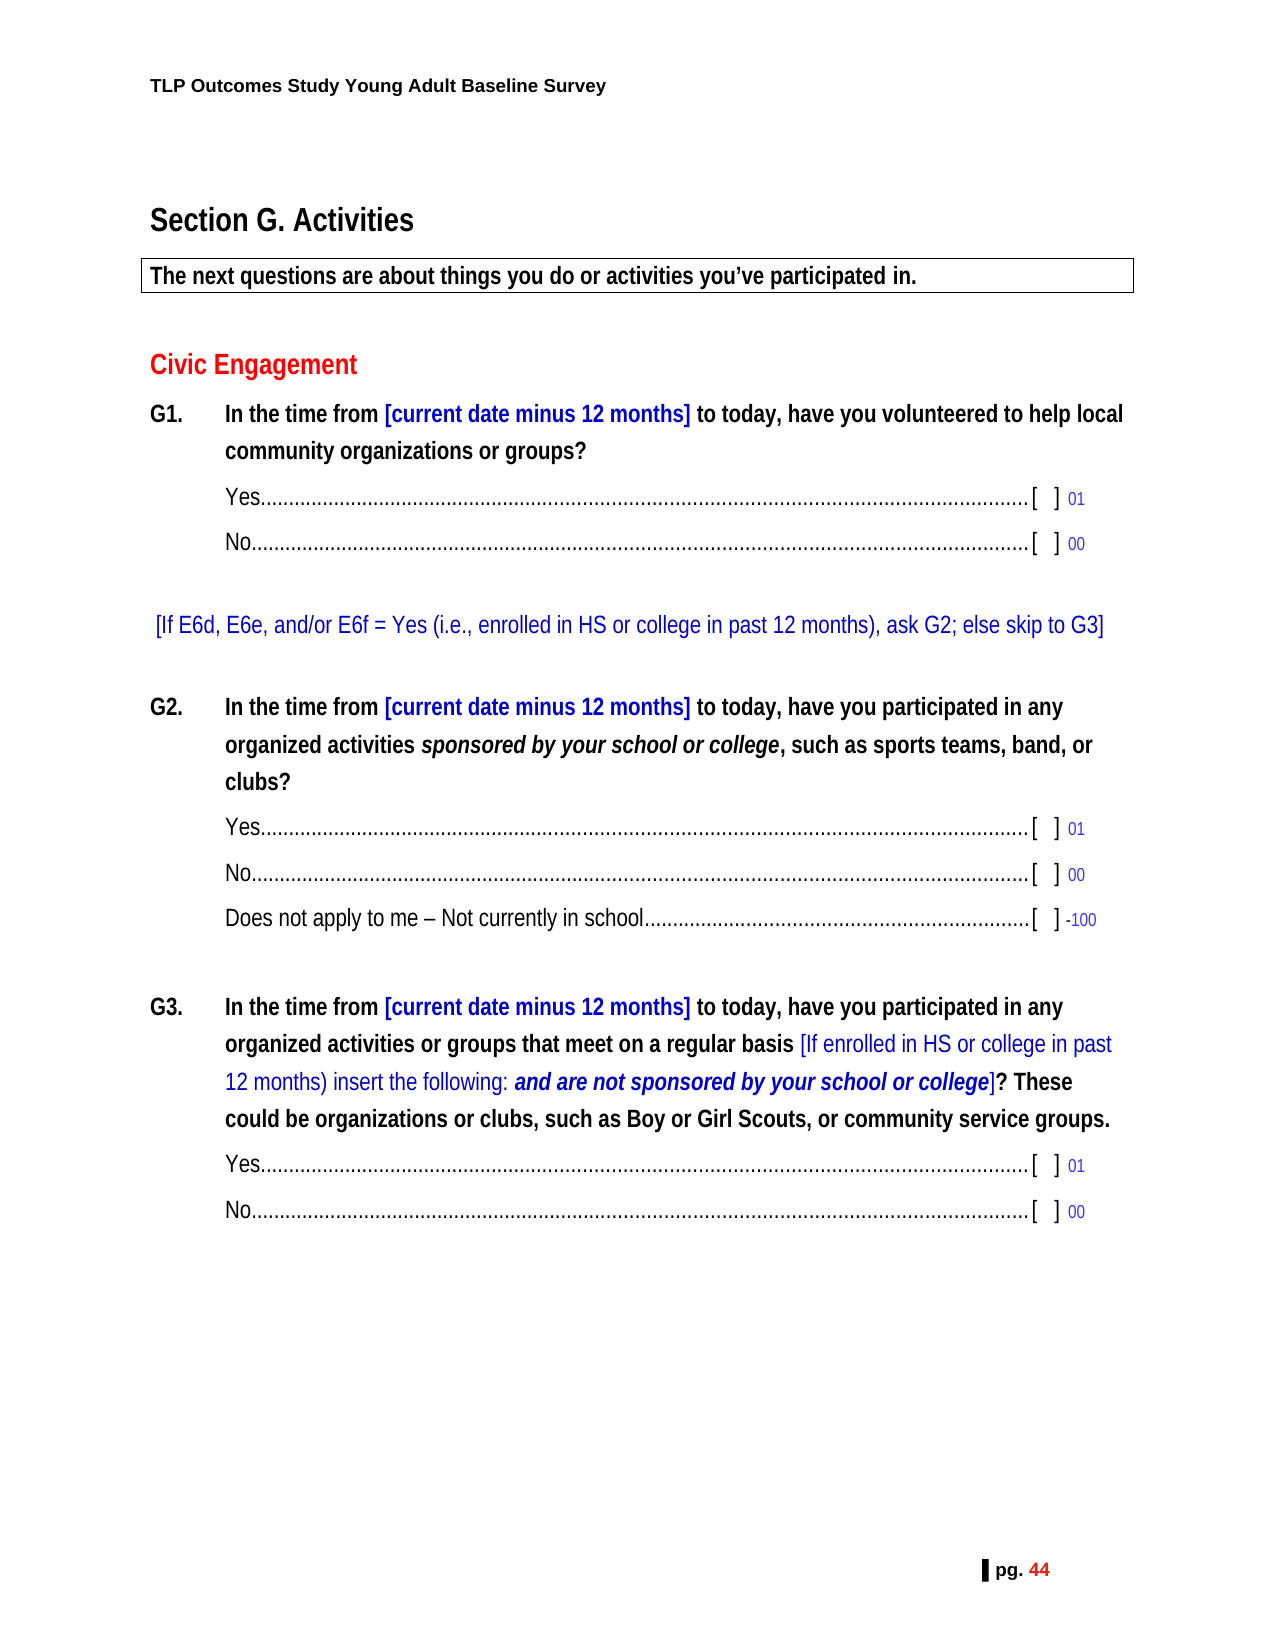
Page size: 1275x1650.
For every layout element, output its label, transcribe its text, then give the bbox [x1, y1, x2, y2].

text G2. In the time from [current date minus 12 months] to today, have you participated in any organized activities sponsored by your school or college, such as sports teams, band, or clubs? [150, 692, 1125, 795]
subtitle Section G. Activities [150, 200, 1125, 238]
subtitle Civic Engagement [150, 347, 1125, 380]
text No [ ] 00 [150, 1195, 1125, 1223]
text G3. In the time from [current date minus 12 months] to today, have you participated in any organized activities or groups that meet on a regular basis [If enrolled in HS or college in past 12 months) insert the following: and are not sponsored by your school or college]? These could be organizations or clubs, such as Boy or Girl Scouts, or community service groups. [150, 992, 1125, 1132]
text [If E6d, E6e, and/or E6f = Yes (i.e., enrolled in HS or college in past 12 months), ask G2; else skip to G3] [150, 610, 1125, 638]
text G1. In the time from [current date minus 12 months] to today, have you volunteered to help local community organizations or groups? [150, 399, 1125, 464]
text Yes [ ] 01 [150, 1149, 1125, 1178]
text The next questions are about things you do or activities you’ve participated in. [142, 259, 1133, 292]
text Yes [ ] 01 [150, 481, 1125, 510]
text Yes [ ] 01 [150, 812, 1125, 841]
text No [ ] 00 [150, 527, 1125, 556]
text Does not apply to me – Not currently in school [ ] -100 [150, 903, 1125, 932]
text No [ ] 00 [150, 858, 1125, 886]
